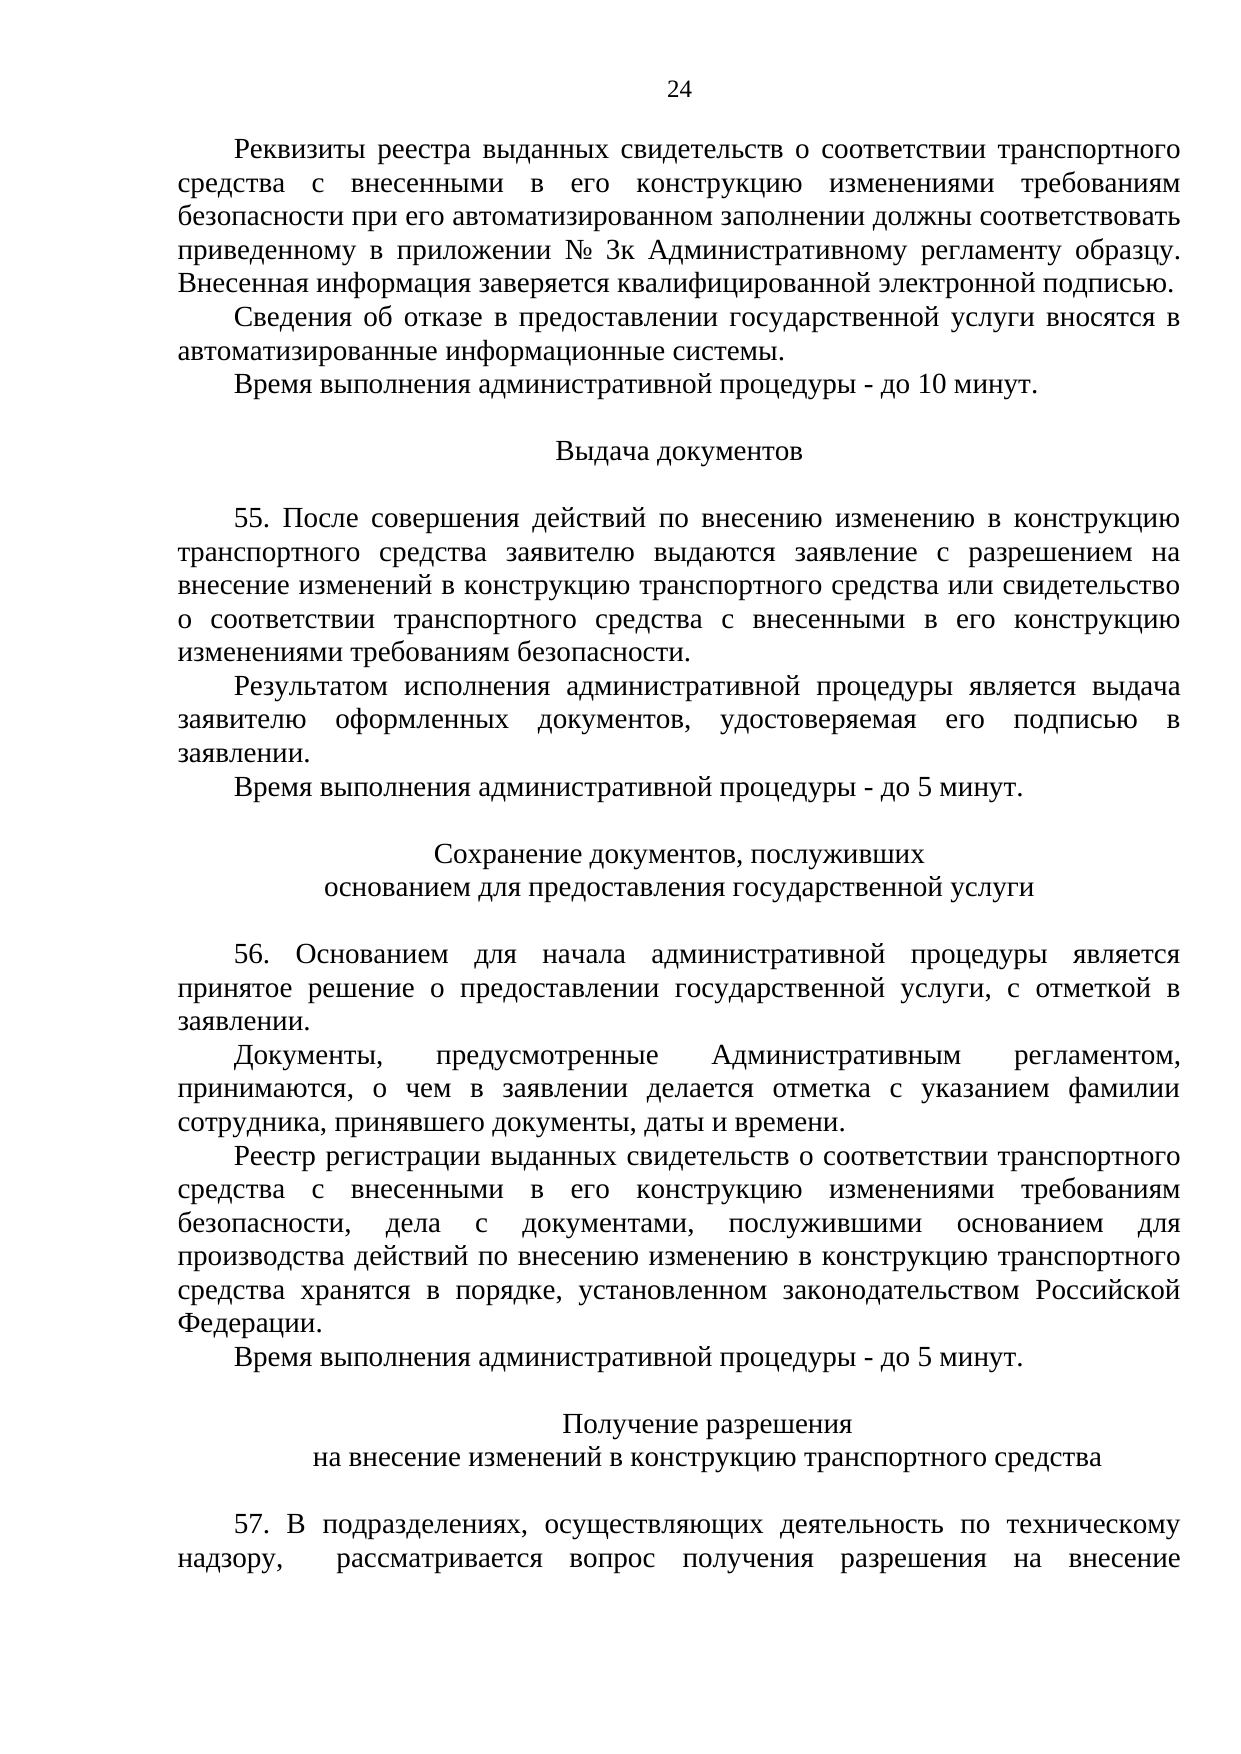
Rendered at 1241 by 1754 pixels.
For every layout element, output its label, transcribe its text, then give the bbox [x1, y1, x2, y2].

text Документы, предусмотренные Административным регламентом, принимаются, о чем в заявлении делается отметка с указанием фамилии сотрудника, принявшего документы, даты и времени. [177, 1037, 1181, 1138]
text Выдача документов [177, 433, 1181, 467]
text Время выполнения административной процедуры - до 10 минут. [177, 366, 1181, 400]
text Получение разрешения [177, 1406, 1181, 1439]
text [177, 1507, 1181, 1574]
text Время выполнения административной процедуры - до 5 минут. [177, 1339, 1181, 1372]
text 56. Основанием для начала административной процедуры является принятое решение о предоставлении государственной услуги, с отметкой в заявлении. [177, 936, 1181, 1037]
text Сохранение документов, послуживших [177, 836, 1181, 869]
text Время выполнения административной процедуры - до 5 минут. [177, 769, 1181, 802]
text на внесение изменений в конструкцию транспортного средства [177, 1439, 1181, 1473]
text 55. После совершения действий по внесению изменению в конструкцию транспортного средства заявителю выдаются заявление с разрешением на внесение изменений в конструкцию транспортного средства или свидетельство о соответствии транспортного средства с внесенными в его конструкцию изменениями требованиям безопасности. [177, 500, 1181, 668]
text Сведения об отказе в предоставлении государственной услуги вносятся в автоматизированные информационные системы. [177, 299, 1181, 366]
text основанием для предоставления государственной услуги [177, 869, 1181, 903]
text Реестр регистрации выданных свидетельств о соответствии транспортного средства с внесенными в его конструкцию изменениями требованиям безопасности, дела с документами, послужившими основанием для производства действий по внесению изменению в конструкцию транспортного средства хранятся в порядке, установленном законодательством Российской Федерации. [177, 1138, 1181, 1339]
text Результатом исполнения административной процедуры является выдача заявителю оформленных документов, удостоверяемая его подписью в заявлении. [177, 668, 1181, 769]
text Реквизиты реестра выданных свидетельств о соответствии транспортного средства с внесенными в его конструкцию изменениями требованиям безопасности при его автоматизированном заполнении должны соответствовать приведенному в приложении № 3к Административному регламенту образцу. Внесенная информация заверяется квалифицированной электронной подписью. [177, 131, 1181, 299]
